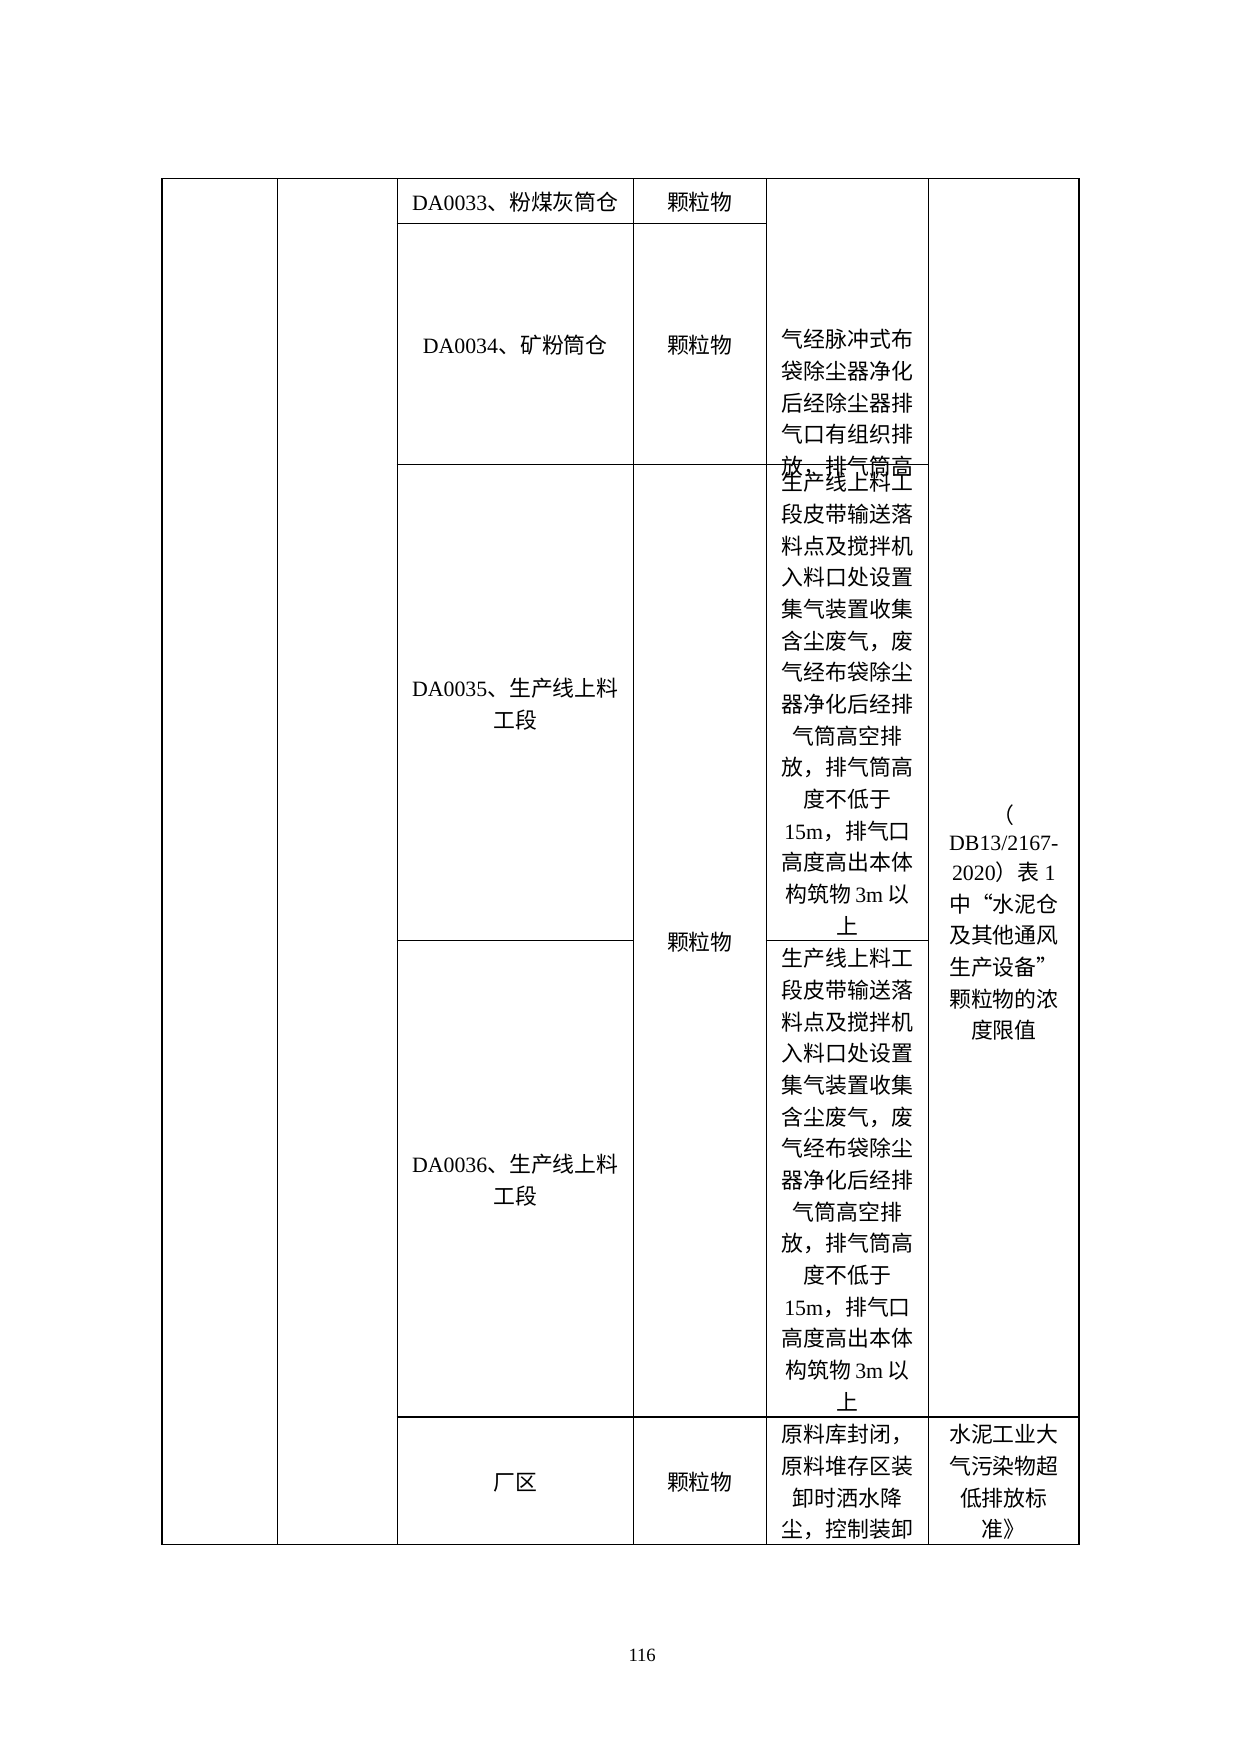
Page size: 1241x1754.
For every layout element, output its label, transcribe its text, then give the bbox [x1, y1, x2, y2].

table_cell 颗粒物 [634, 224, 766, 464]
table_cell 颗粒物 [634, 1418, 766, 1544]
table_cell DA0036、生产线上料工段 [398, 941, 633, 1416]
table_cell 颗粒物 [634, 179, 766, 222]
table_cell DA0034、矿粉筒仓 [398, 224, 633, 464]
table_cell 生产线上料工段皮带输送落料点及搅拌机入料口处设置集气装置收集含尘废气，废气经布袋除尘器净化后经排气筒高空排放，排气筒高度不低于15m，排气口高度高出本体构筑物3m以上 [767, 465, 928, 940]
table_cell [929, 1418, 1078, 1544]
table_cell 厂区 [398, 1418, 633, 1544]
table_cell DA0035、生产线上料工段 [398, 465, 633, 940]
table_cell 颗粒物 [634, 465, 766, 1416]
table_cell DA0033、粉煤灰筒仓 [398, 179, 633, 222]
table_cell 生产线上料工段皮带输送落料点及搅拌机入料口处设置集气装置收集含尘废气，废气经布袋除尘器净化后经排气筒高空排放，排气筒高度不低于15m，排气口高度高出本体构筑物3m以上 [767, 941, 928, 1416]
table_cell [767, 1418, 928, 1544]
